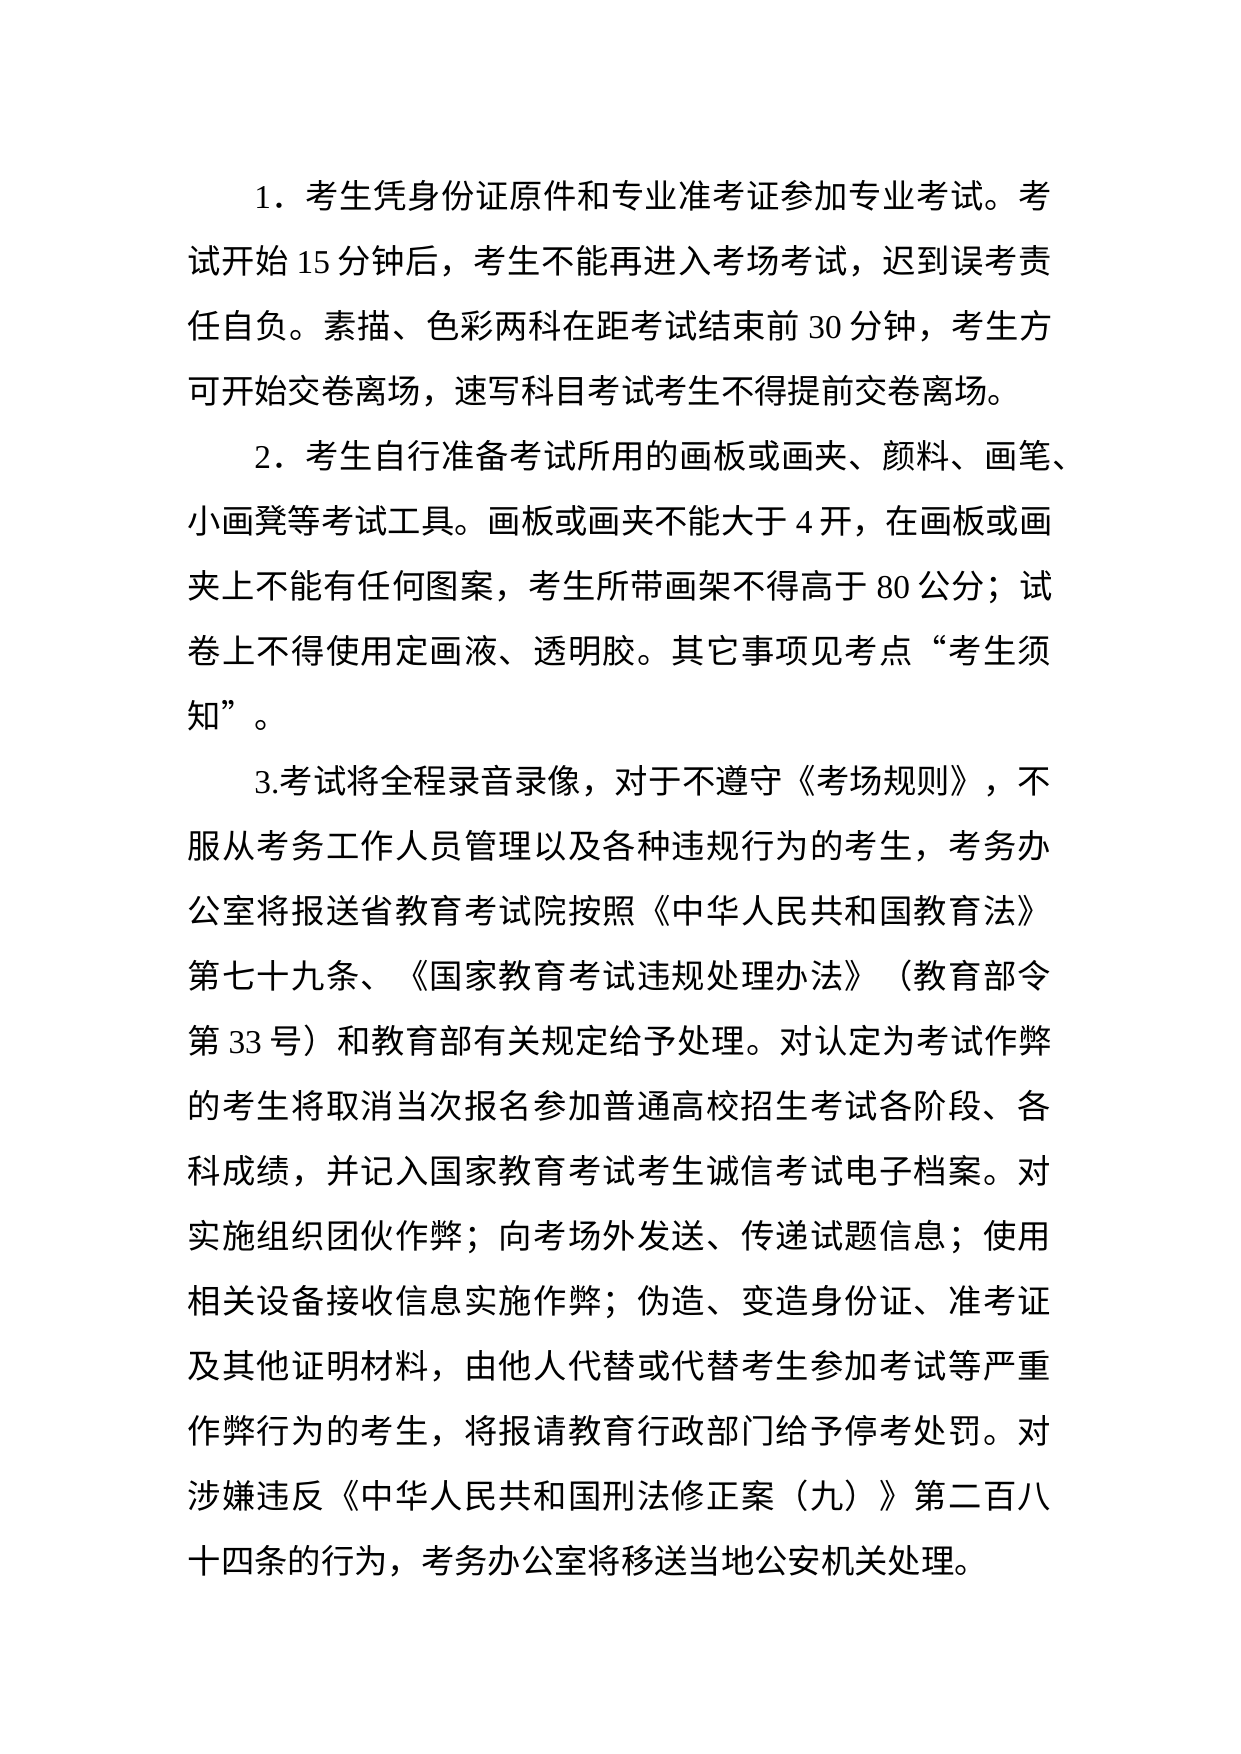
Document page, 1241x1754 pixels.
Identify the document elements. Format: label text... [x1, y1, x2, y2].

text 3.考试将全程录音录像，对于不遵守《考场规则》，不服从考务工作人员管理以及各种违规行为的考生，考务办公室将报送省教育考试院按照《中华人民共和国教育法》第七十九条、《国家教育考试违规处理办法》（教育部令第33号）和教育部有关规定给予处理。对认定为考试作弊的考生将取消当次报名参加普通高校招生考试各阶段、各科成绩，并记入国家教育考试考生诚信考试电子档案。对实施组织团伙作弊；向考场外发送、传递试题信息；使用相关设备接收信息实施作弊；伪造、变造身份证、准考证及其他证明材料，由他人代替或代替考生参加考试等严重作弊行为的考生，将报请教育行政部门给予停考处罚。对涉嫌违反《中华人民共和国刑法修正案（九）》第二百八十四条的行为，考务办公室将移送当地公安机关处理。 [187, 747, 1053, 1592]
text 2．考生自行准备考试所用的画板或画夹、颜料、画笔、小画凳等考试工具。画板或画夹不能大于4开，在画板或画夹上不能有任何图案，考生所带画架不得高于80公分；试卷上不得使用定画液、透明胶。其它事项见考点“考生须知”。 [187, 422, 1053, 747]
text 1．考生凭身份证原件和专业准考证参加专业考试。考试开始15分钟后，考生不能再进入考场考试，迟到误考责任自负。素描、色彩两科在距考试结束前30分钟，考生方可开始交卷离场，速写科目考试考生不得提前交卷离场。 [187, 162, 1053, 422]
